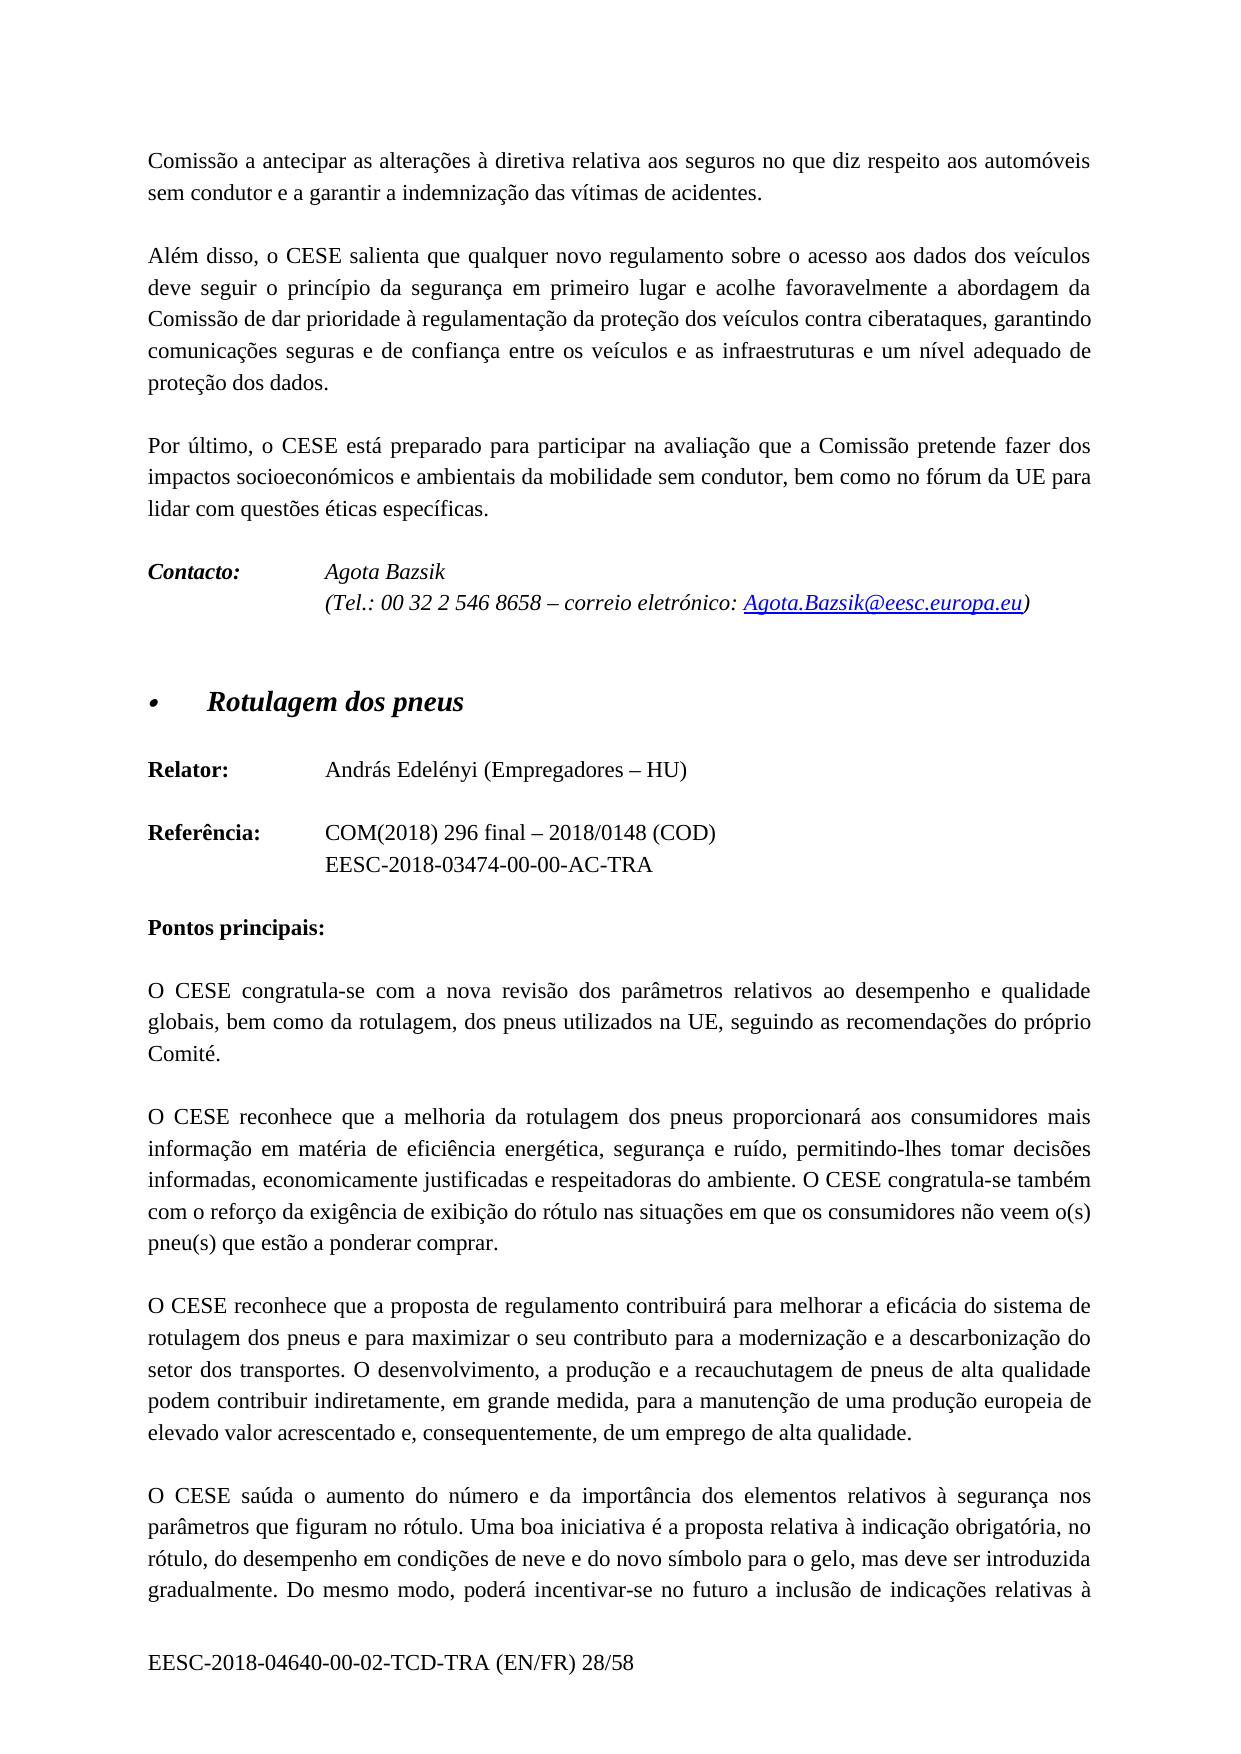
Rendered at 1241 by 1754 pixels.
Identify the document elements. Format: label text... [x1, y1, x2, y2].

text Além disso, o CESE salienta que qualquer novo regulamento sobre o acesso aos dados dos veículos deve seguir o princípio da segurança em primeiro lugar e acolhe favoravelmente a abordagem da Comissão de dar prioridade à regulamentação da proteção dos veículos contra ciberataques, garantindo comunicações seguras e de confiança entre os veículos e as infraestruturas e um nível adequado de proteção dos dados. [148, 242, 1093, 395]
text Contacto: Agota Bazsik [148, 558, 1093, 584]
text Pontos principais: [148, 914, 1093, 940]
text Referência: COM(2018) 296 final – 2018/0148 (COD) [148, 819, 1093, 845]
subtitle O CESE reconhece que a melhoria da rotulagem dos pneus proporcionará aos consumidores mais informação em matéria de eficiência energética, segurança e ruído, permitindo-lhes tomar decisões informadas, economicamente justificadas e respeitadoras do ambiente. O CESE congratula-se também com o reforço da exigência de exibição do rótulo nas situações em que os consumidores não veem o(s) pneu(s) que estão a ponderar comprar. [148, 1103, 1093, 1256]
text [148, 148, 1093, 206]
subtitle O CESE congratula-se com a nova revisão dos parâmetros relativos ao desempenho e qualidade globais, bem como da rotulagem, dos pneus utilizados na UE, seguindo as recomendações do próprio Comité. [148, 977, 1093, 1066]
subtitle O CESE reconhece que a proposta de regulamento contribuirá para melhorar a eficácia do sistema de rotulagem dos pneus e para maximizar o seu contributo para a modernização e a descarbonização do setor dos transportes. O desenvolvimento, a produção e a recauchutagem de pneus de alta qualidade podem contribuir indiretamente, em grande medida, para a manutenção de uma produção europeia de elevado valor acrescentado e, consequentemente, de um emprego de alta qualidade. [148, 1292, 1093, 1445]
text EESC-2018-03474-00-00-AC-TRA [148, 851, 1093, 877]
text (Tel.: 00 32 2 546 8658 – correio eletrónico: Agota.Bazsik@eesc.europa.eu) [148, 589, 1093, 616]
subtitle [148, 1482, 1093, 1603]
text Relator: András Edelényi (Empregadores – HU) [148, 756, 1093, 782]
text Por último, o CESE está preparado para participar na avaliação que a Comissão pretende fazer dos impactos socioeconómicos e ambientais da mobilidade sem condutor, bem como no fórum da UE para lidar com questões éticas específicas. [148, 432, 1093, 521]
list Rotulagem dos pneus [148, 684, 1093, 718]
